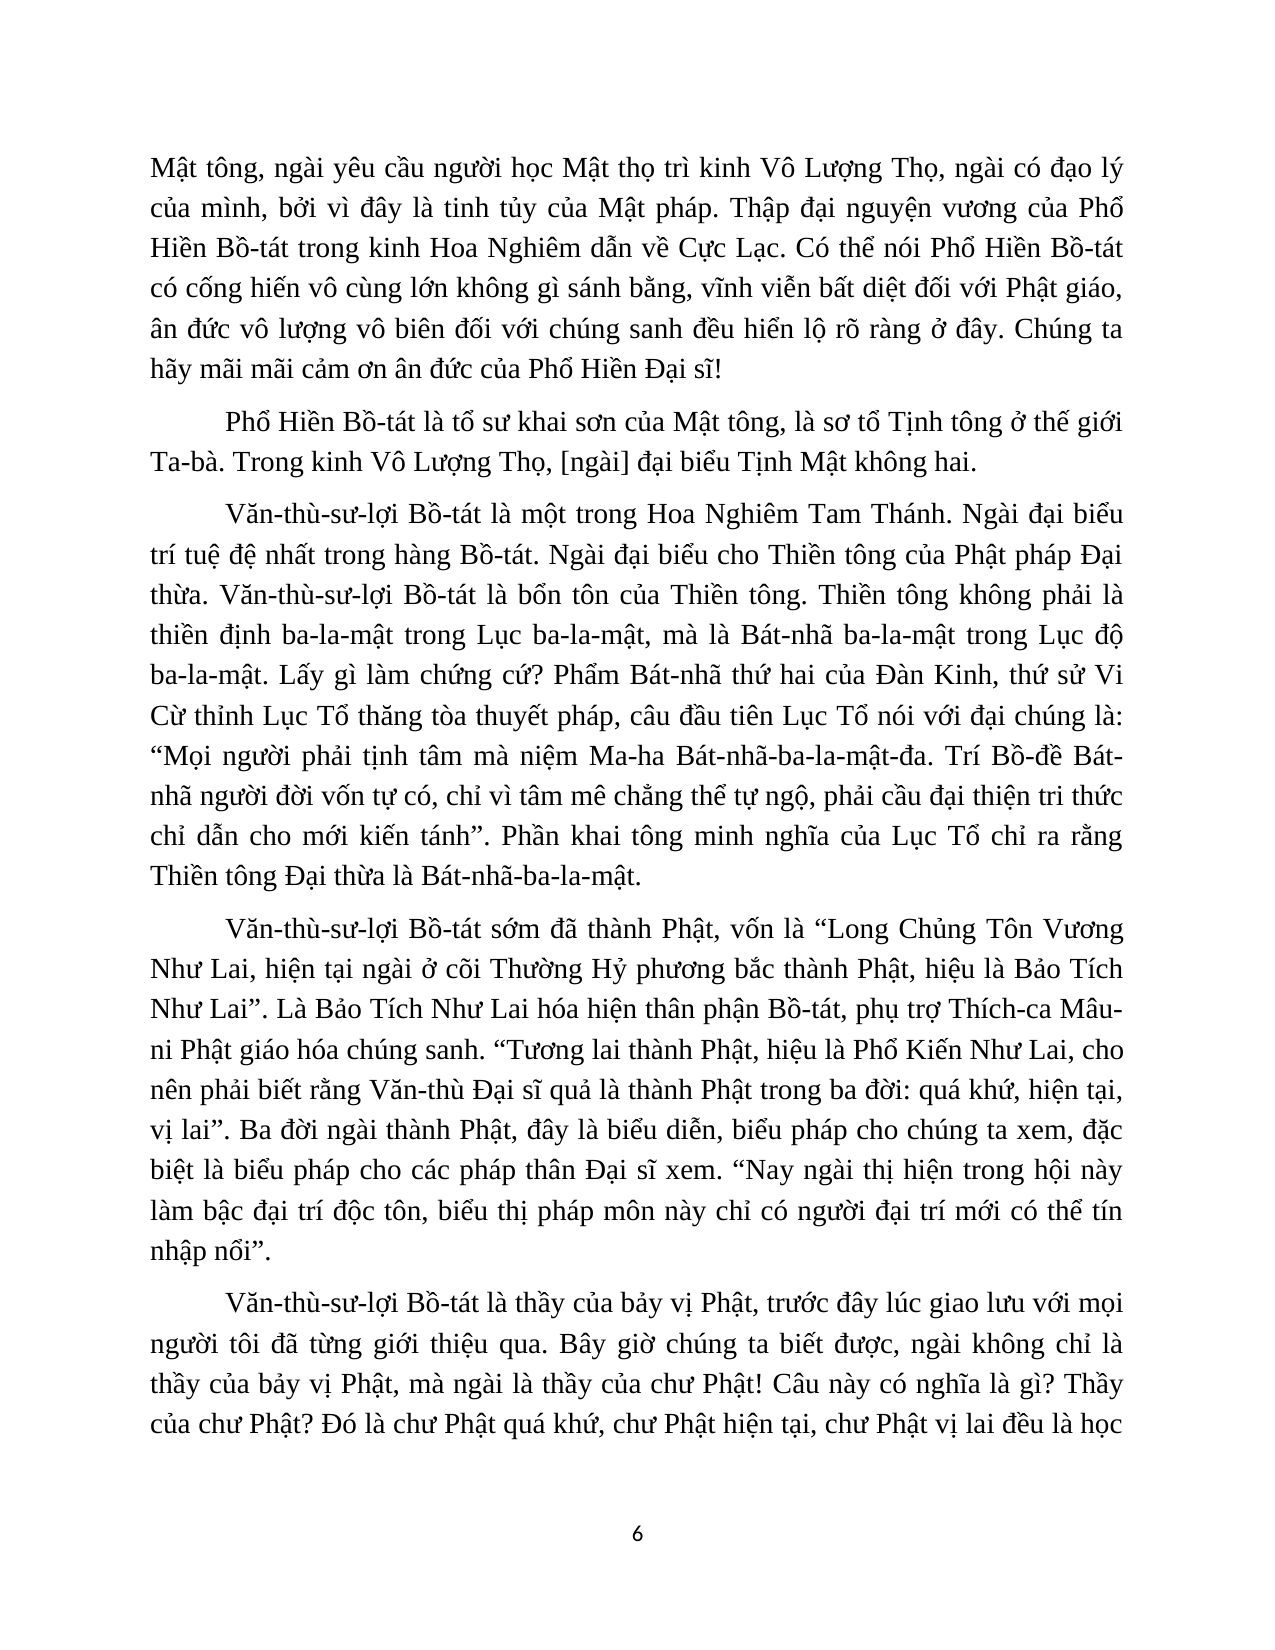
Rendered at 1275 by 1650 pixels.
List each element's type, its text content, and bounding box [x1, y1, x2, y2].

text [150, 150, 1125, 384]
text Văn-thù-sư-lợi Bồ-tát là một trong Hoa Nghiêm Tam Thánh. Ngài đại biểu trí tuệ đệ nhất trong hàng Bồ-tát. Ngài đại biểu cho Thiền tông của Phật pháp Đại thừa. Văn-thù-sư-lợi Bồ-tát là bổn tôn của Thiền tông. Thiền tông không phải là thiền định ba-la-mật trong Lục ba-la-mật, mà là Bát-nhã ba-la-mật trong Lục độ ba-la-mật. Lấy gì làm chứng cứ? Phẩm Bát-nhã thứ hai của Đàn Kinh, thứ sử Vi Cừ thỉnh Lục Tổ thăng tòa thuyết pháp, câu đầu tiên Lục Tổ nói với đại chúng là: “Mọi người phải tịnh tâm mà niệm Ma-ha Bát-nhã-ba-la-mật-đa. Trí Bồ-đề Bát-nhã người đời vốn tự có, chỉ vì tâm mê chẳng thể tự ngộ, phải cầu đại thiện tri thức chỉ dẫn cho mới kiến tánh”. Phần khai tông minh nghĩa của Lục Tổ chỉ ra rằng Thiền tông Đại thừa là Bát-nhã-ba-la-mật. [150, 497, 1125, 892]
text Phổ Hiền Bồ-tát là tổ sư khai sơn của Mật tông, là sơ tổ Tịnh tông ở thế giới Ta-bà. Trong kinh Vô Lượng Thọ, [ngài] đại biểu Tịnh Mật không hai. [150, 404, 1125, 477]
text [150, 1286, 1125, 1440]
text Văn-thù-sư-lợi Bồ-tát sớm đã thành Phật, vốn là “Long Chủng Tôn Vương Như Lai, hiện tại ngài ở cõi Thường Hỷ phương bắc thành Phật, hiệu là Bảo Tích Như Lai”. Là Bảo Tích Như Lai hóa hiện thân phận Bồ-tát, phụ trợ Thích-ca Mâu-ni Phật giáo hóa chúng sanh. “Tương lai thành Phật, hiệu là Phổ Kiến Như Lai, cho nên phải biết rằng Văn-thù Đại sĩ quả là thành Phật trong ba đời: quá khứ, hiện tại, vị lai”. Ba đời ngài thành Phật, đây là biểu diễn, biểu pháp cho chúng ta xem, đặc biệt là biểu pháp cho các pháp thân Đại sĩ xem. “Nay ngài thị hiện trong hội này làm bậc đại trí độc tôn, biểu thị pháp môn này chỉ có người đại trí mới có thể tín nhập nổi”. [150, 911, 1125, 1266]
